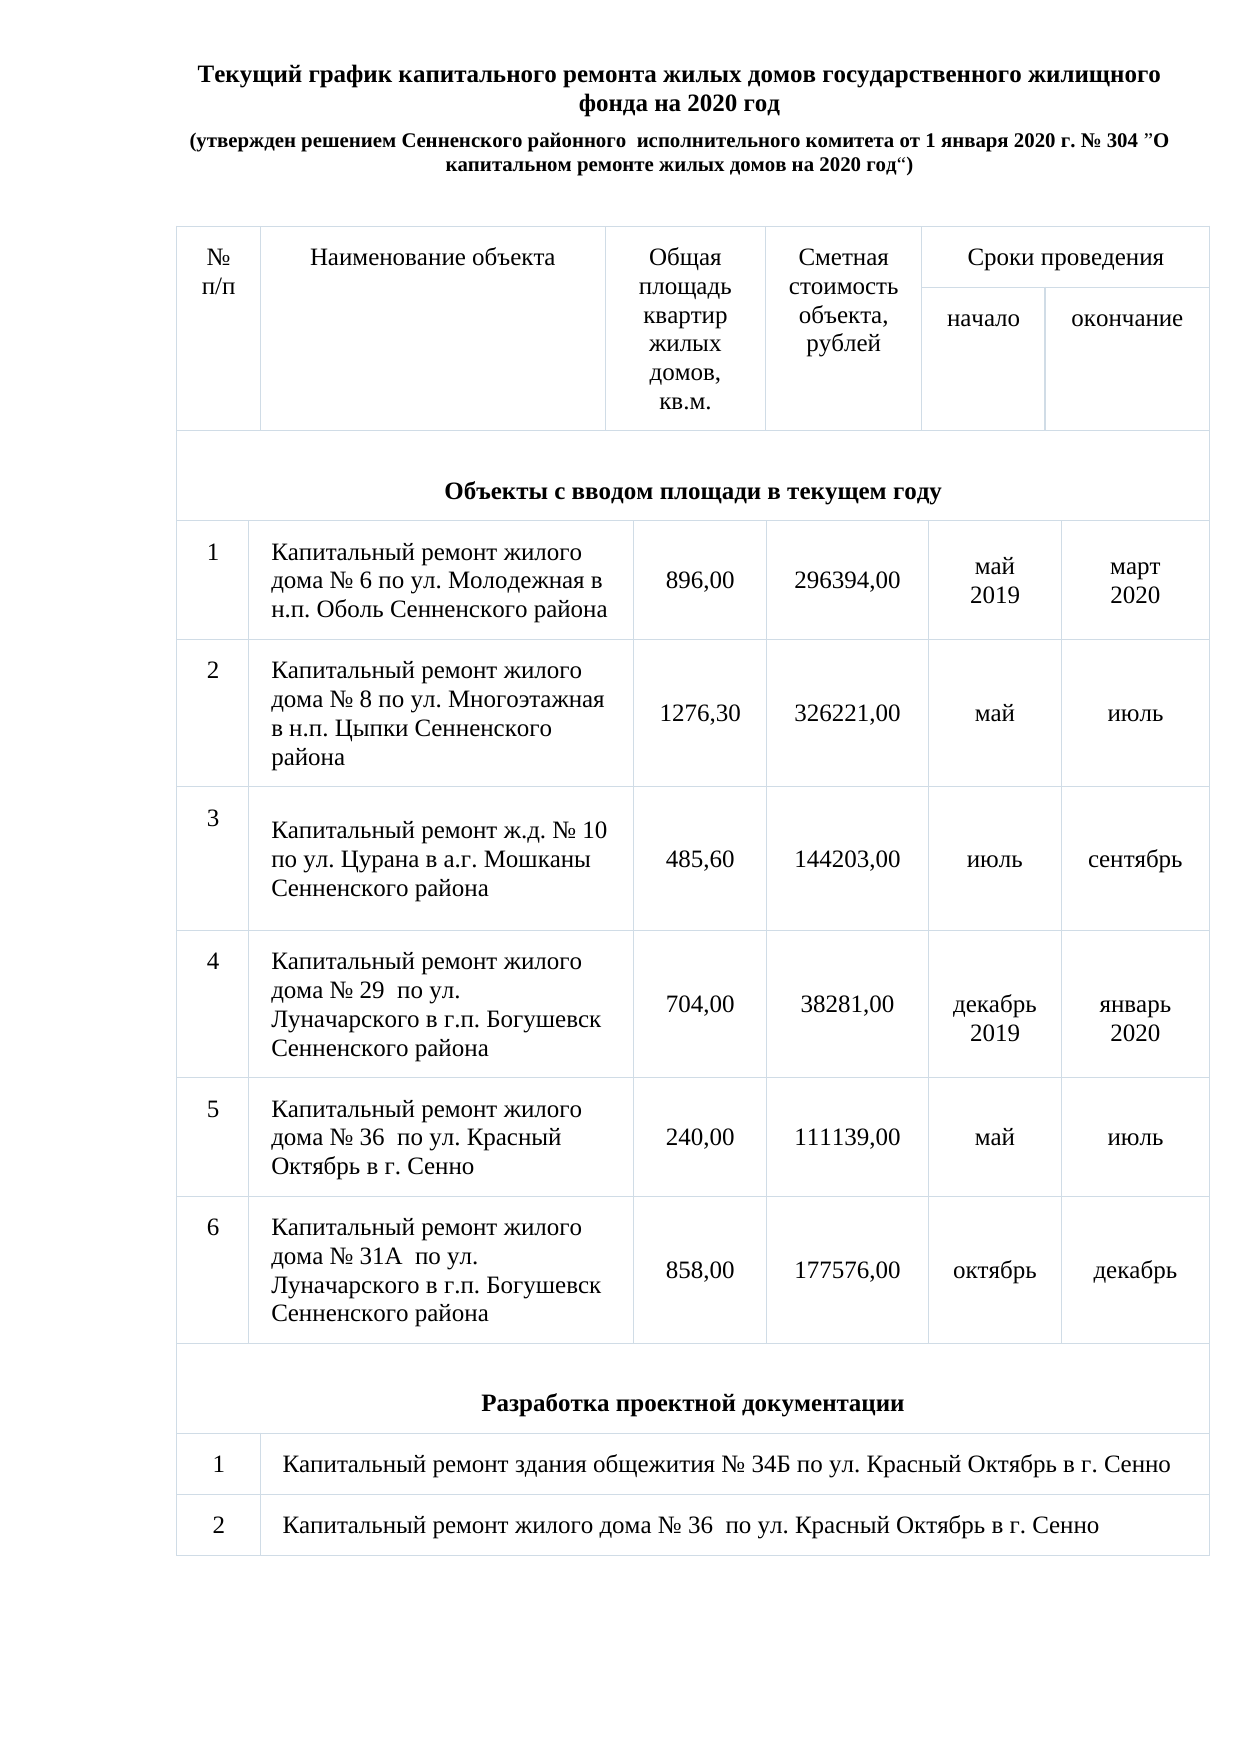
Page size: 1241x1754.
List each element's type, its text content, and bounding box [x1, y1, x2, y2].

table_cell май 2019 [929, 521, 1061, 639]
table_cell декабрь [1062, 1197, 1209, 1343]
table_cell Капитальный ремонт жилого дома № 36 по ул. Красный Октябрь в г. Сенно [249, 1078, 633, 1196]
text Текущий график капитального ремонта жилых домов государственного жилищного фонда на 2020 год [177, 59, 1181, 117]
table_cell 704,00 [634, 931, 766, 1077]
table_cell 1276,30 [634, 640, 766, 786]
table_cell 4 [177, 931, 248, 1077]
table_cell Капитальный ремонт жилого дома № 36 по ул. Красный Октябрь в г. Сенно [261, 1495, 1209, 1555]
table_cell 1 [177, 1434, 260, 1494]
table_cell Капитальный ремонт жилого дома № 29 по ул. Луначарского в г.п. Богушевск Сенненского района [249, 931, 633, 1077]
table_cell май [929, 1078, 1061, 1196]
table_cell 111139,00 [767, 1078, 928, 1196]
table_cell 3 [177, 787, 248, 930]
table_cell 5 [177, 1078, 248, 1196]
table_cell июль [1062, 640, 1209, 786]
table_cell 326221,00 [767, 640, 928, 786]
table_cell май [929, 640, 1061, 786]
table_header № п/п [177, 227, 260, 430]
table_header Наименование объекта [261, 227, 605, 430]
table_cell 896,00 [634, 521, 766, 639]
table_header Сроки проведения [922, 227, 1209, 287]
table_cell окончание [1046, 288, 1209, 430]
table_cell Капитальный ремонт здания общежития № 34Б по ул. Красный Октябрь в г. Сенно [261, 1434, 1209, 1494]
table_cell 6 [177, 1197, 248, 1343]
table_cell Объекты с вводом площади в текущем году [177, 431, 1209, 520]
table_cell 296394,00 [767, 521, 928, 639]
table_cell 177576,00 [767, 1197, 928, 1343]
table_cell 144203,00 [767, 787, 928, 930]
table_cell Капитальный ремонт жилого дома № 31А по ул. Луначарского в г.п. Богушевск Сенненского района [249, 1197, 633, 1343]
table_cell июль [1062, 1078, 1209, 1196]
table_cell 485,60 [634, 787, 766, 930]
table_cell Капитальный ремонт жилого дома № 8 по ул. Многоэтажная в н.п. Цыпки Сенненского района [249, 640, 633, 786]
table_cell октябрь [929, 1197, 1061, 1343]
table_cell январь 2020 [1062, 931, 1209, 1077]
table_cell 1 [177, 521, 248, 639]
table_cell 2 [177, 1495, 260, 1555]
table_cell 2 [177, 640, 248, 786]
table_cell начало [922, 288, 1044, 430]
table_cell 240,00 [634, 1078, 766, 1196]
table_cell декабрь 2019 [929, 931, 1061, 1077]
table_cell 38281,00 [767, 931, 928, 1077]
table_cell 858,00 [634, 1197, 766, 1343]
table_cell июль [929, 787, 1061, 930]
text (утвержден решением Сенненского районного исполнительного комитета от 1 января 2020 г. № 304 ”О капитальном ремонте жилых домов на 2020 год“) [177, 128, 1181, 176]
table_header Общая площадь квартир жилых домов, кв.м. [606, 227, 765, 430]
table_cell Капитальный ремонт ж.д. № 10 по ул. Цурана в а.г. Мошканы Сенненского района [249, 787, 633, 930]
table_cell сентябрь [1062, 787, 1209, 930]
table_cell Капитальный ремонт жилого дома № 6 по ул. Молодежная в н.п. Оболь Сенненского района [249, 521, 633, 639]
table_cell март 2020 [1062, 521, 1209, 639]
table_cell Разработка проектной документации [177, 1344, 1209, 1433]
table_header Сметная стоимость объекта, рублей [766, 227, 921, 430]
